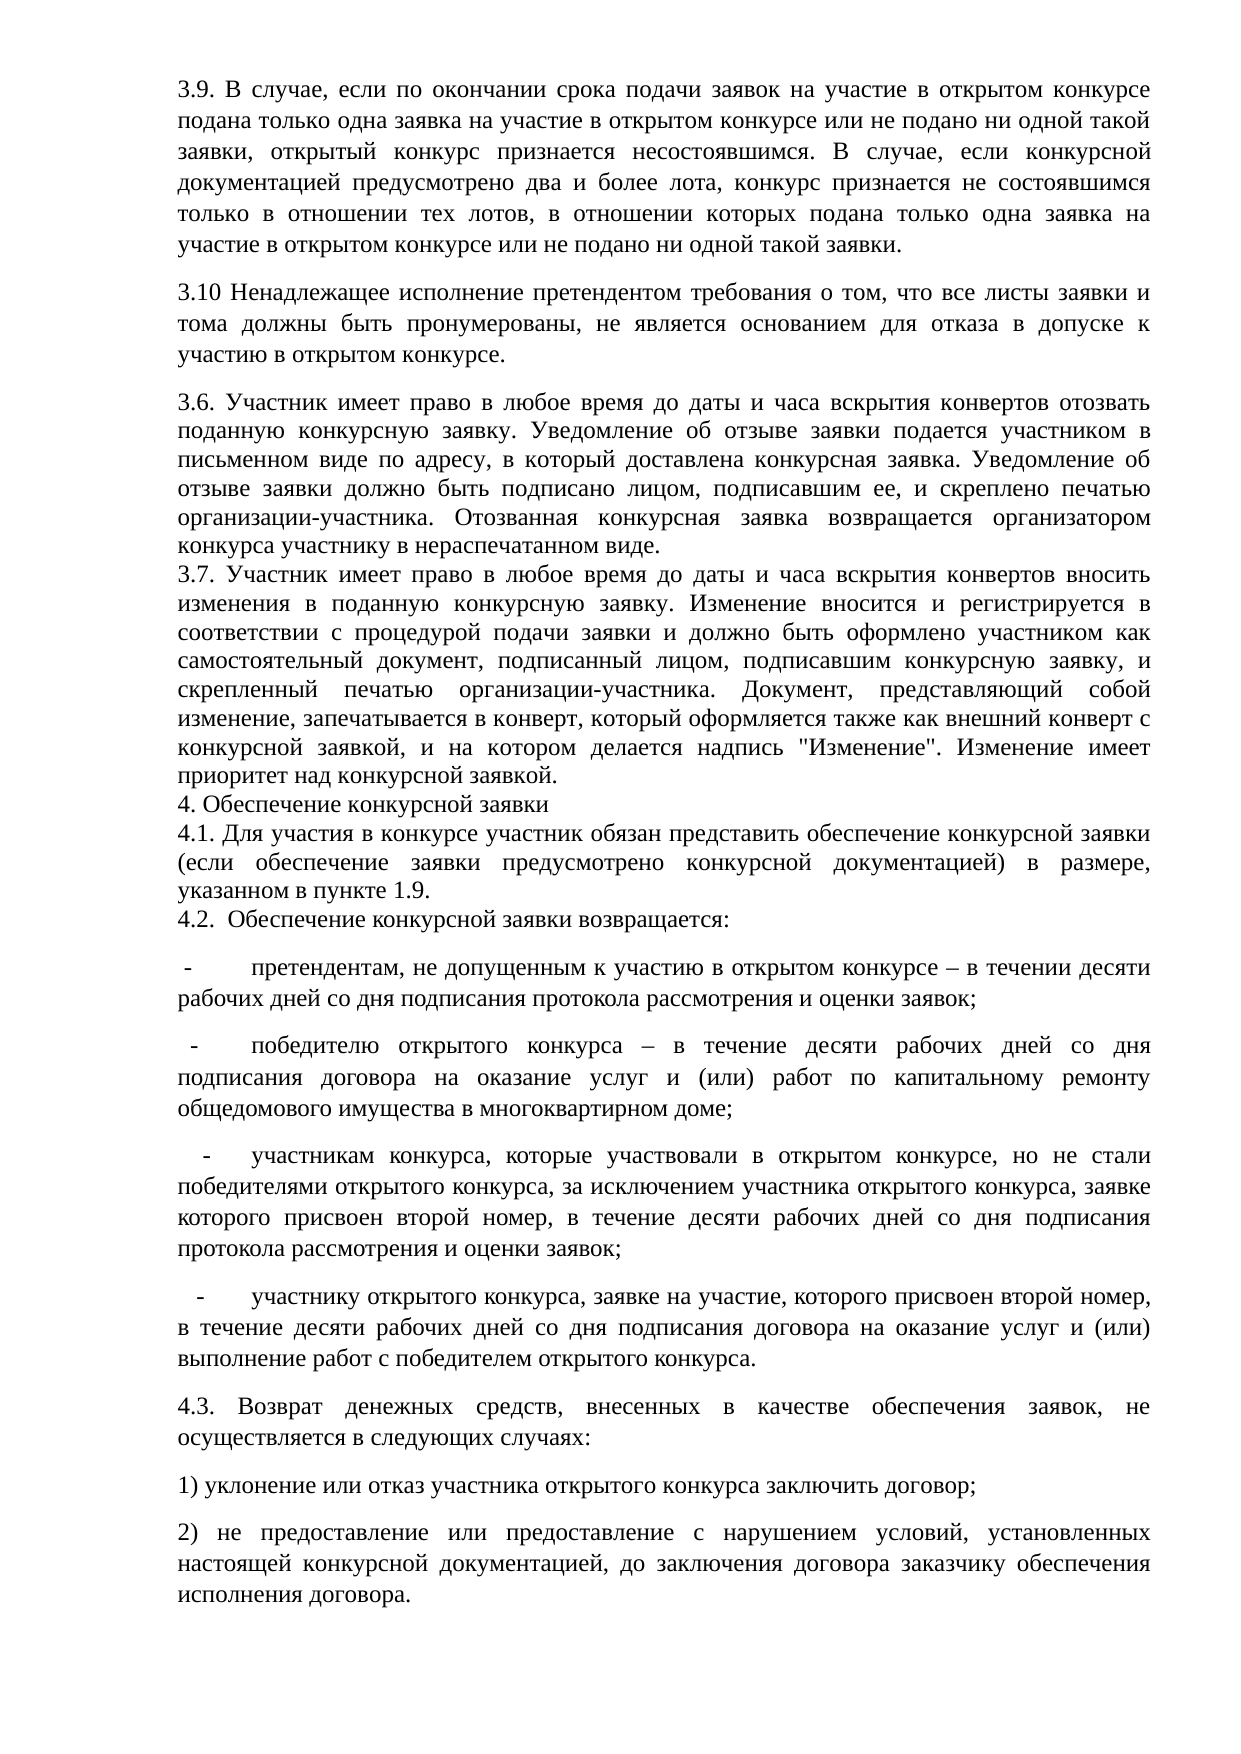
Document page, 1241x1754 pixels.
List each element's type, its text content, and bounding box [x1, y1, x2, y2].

text 3.6. Участник имеет право в любое время до даты и часа вскрытия конвертов отозвать поданную конкурсную заявку. Уведомление об отзыве заявки подается участником в письменном виде по адресу, в который доставлена конкурсная заявка. Уведомление об отзыве заявки должно быть подписано лицом, подписавшим ее, и скреплено печатью организации-участника. Отозванная конкурсная заявка возвращается организатором конкурса участнику в нераспечатанном виде. [177, 387, 1152, 559]
text 4.1. Для участия в конкурсе участник обязан представить обеспечение конкурсной заявки (если обеспечение заявки предусмотрено конкурсной документацией) в размере, указанном в пункте 1.9. [177, 818, 1152, 904]
text 3.10 Ненадлежащее исполнение претендентом требования о том, что все листы заявки и тома должны быть пронумерованы, не является основанием для отказа в допуске к участию в открытом конкурсе. [177, 277, 1152, 368]
text - участникам конкурса, которые участвовали в открытом конкурсе, но не стали победителями открытого конкурса, за исключением участника открытого конкурса, заявке которого присвоен второй номер, в течение десяти рабочих дней со дня подписания протокола рассмотрения и оценки заявок; [177, 1140, 1152, 1262]
text - участнику открытого конкурса, заявке на участие, которого присвоен второй номер, в течение десяти рабочих дней со дня подписания договора на оказание услуг и (или) выполнение работ с победителем открытого конкурса. [177, 1281, 1152, 1372]
text - претендентам, не допущенным к участию в открытом конкурсе – в течении десяти рабочих дней со дня подписания протокола рассмотрения и оценки заявок; [177, 952, 1152, 1012]
text 4.2. Обеспечение конкурсной заявки возвращается: [177, 904, 1152, 933]
text 2) не предоставление или предоставление с нарушением условий, установленных настоящей конкурсной документацией, до заключения договора заказчику обеспечения исполнения договора. [177, 1517, 1152, 1608]
text 4. Обеспечение конкурсной заявки [177, 789, 1152, 818]
text 3.9. В случае, если по окончании срока подачи заявок на участие в открытом конкурсе подана только одна заявка на участие в открытом конкурсе или не подано ни одной такой заявки, открытый конкурс признается несостоявшимся. В случае, если конкурсной документацией предусмотрено два и более лота, конкурс признается не состоявшимся только в отношении тех лотов, в отношении которых подана только одна заявка на участие в открытом конкурсе или не подано ни одной такой заявки. [177, 74, 1152, 258]
text 4.3. Возврат денежных средств, внесенных в качестве обеспечения заявок, не осуществляется в следующих случаях: [177, 1391, 1152, 1451]
text - победителю открытого конкурса – в течение десяти рабочих дней со дня подписания договора на оказание услуг и (или) работ по капитальному ремонту общедомового имущества в многоквартирном доме; [177, 1031, 1152, 1121]
text 1) уклонение или отказ участника открытого конкурса заключить договор; [177, 1470, 1152, 1498]
text 3.7. Участник имеет право в любое время до даты и часа вскрытия конвертов вносить изменения в поданную конкурсную заявку. Изменение вносится и регистрируется в соответствии с процедурой подачи заявки и должно быть оформлено участником как самостоятельный документ, подписанный лицом, подписавшим конкурсную заявку, и скрепленный печатью организации-участника. Документ, представляющий собой изменение, запечатывается в конверт, который оформляется также как внешний конверт с конкурсной заявкой, и на котором делается надпись "Изменение". Изменение имеет приоритет над конкурсной заявкой. [177, 559, 1152, 789]
